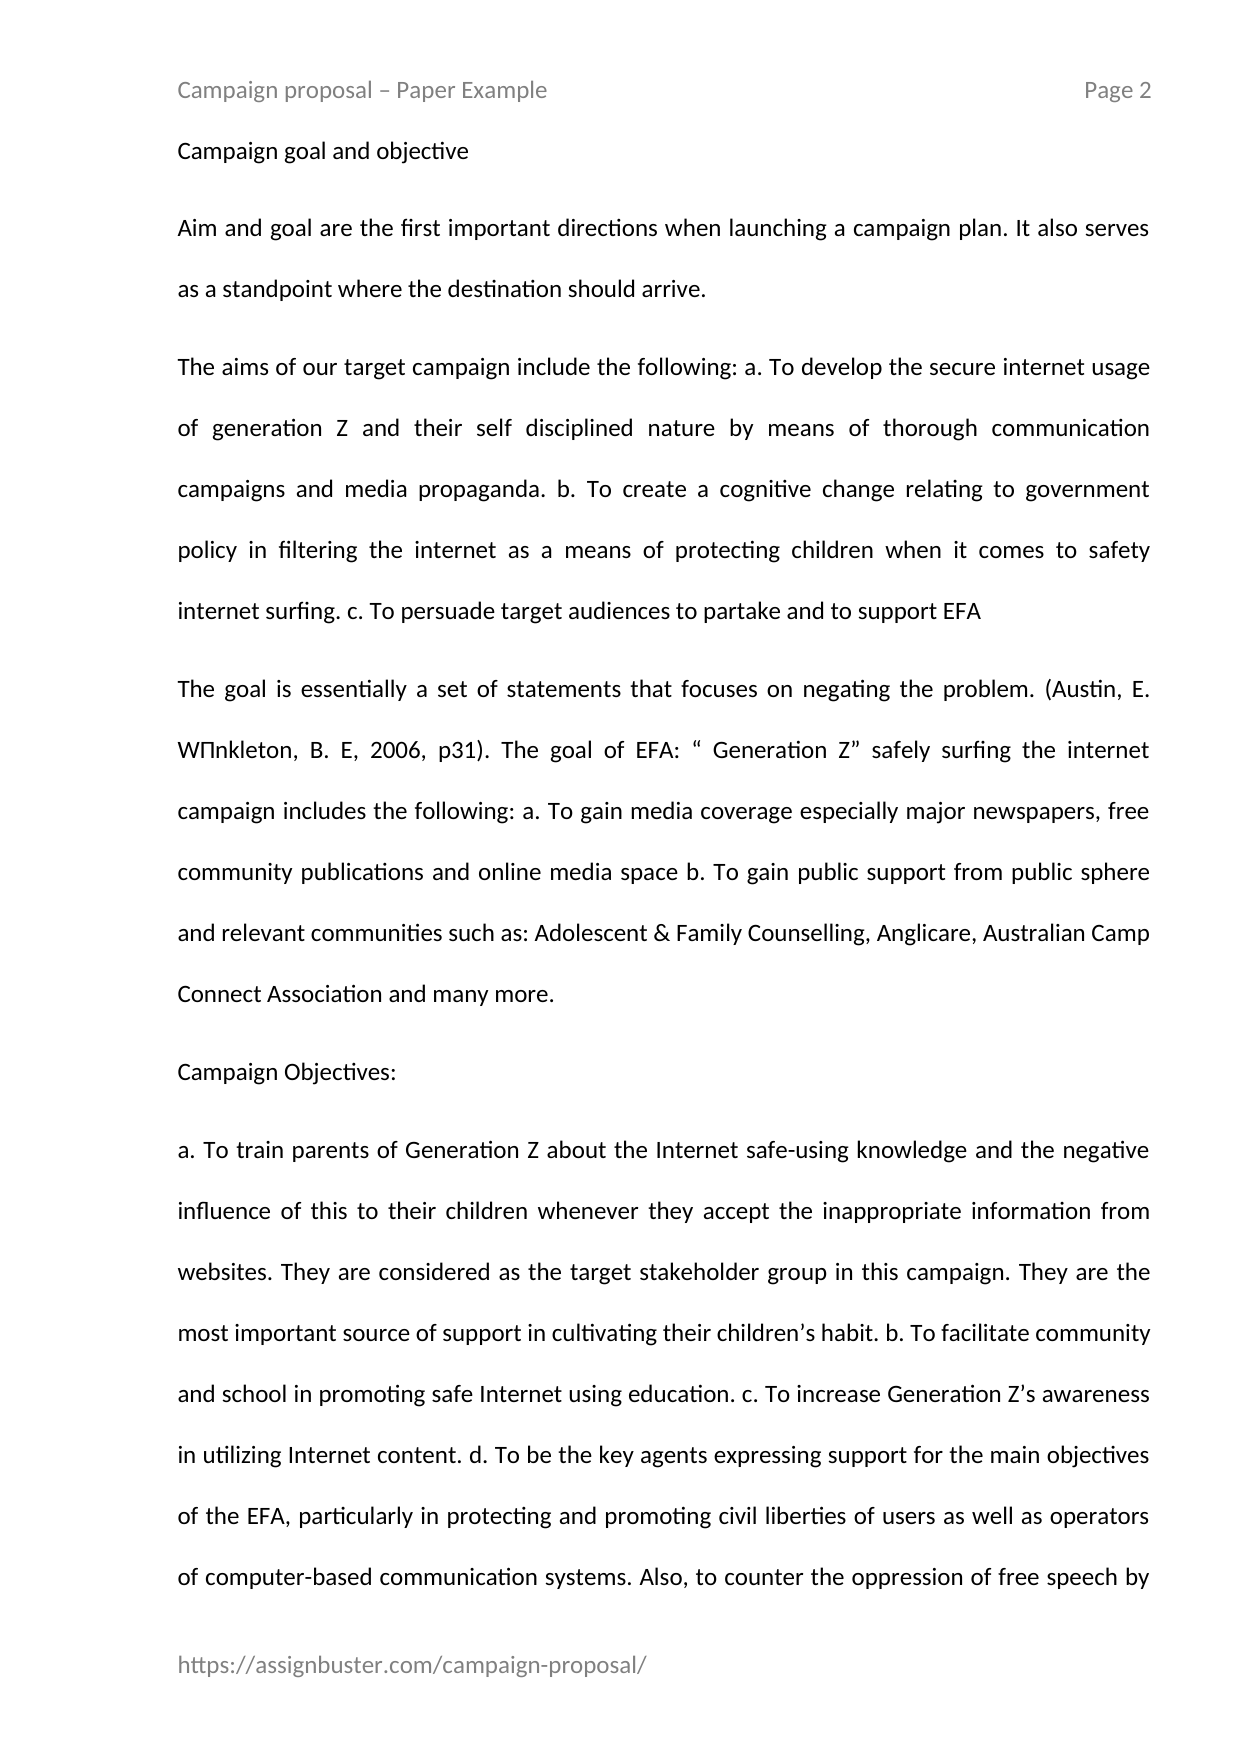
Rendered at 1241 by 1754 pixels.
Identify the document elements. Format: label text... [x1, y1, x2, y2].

text The aims of our target campaign include the following: a. To develop the secure internet usage of generation Z and their self disciplined nature by means of thorough communication campaigns and media propaganda. b. To create a cognitive change relating to government policy in filtering the internet as a means of protecting children when it comes to safety internet surfing. c. To persuade target audiences to partake and to support EFA [177, 351, 1152, 626]
text The goal is essentially a set of statements that focuses on negating the problem. (Austin, E. WΠnkleton, B. E, 2006, p31). The goal of EFA: “ Generation Z” safely surfing the internet campaign includes the following: a. To gain media coverage especially major newspapers, free community publications and online media space b. To gain public support from public sphere and relevant communities such as: Adolescent & Family Counselling, Anglicare, Australian Camp Connect Association and many more. [177, 673, 1152, 1009]
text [177, 1134, 1152, 1592]
text Campaign goal and objective [177, 135, 1152, 165]
text Aim and goal are the first important directions when launching a campaign plan. It also serves as a standpoint where the destination should arrive. [177, 212, 1152, 304]
text Campaign Objectives: [177, 1056, 1152, 1087]
